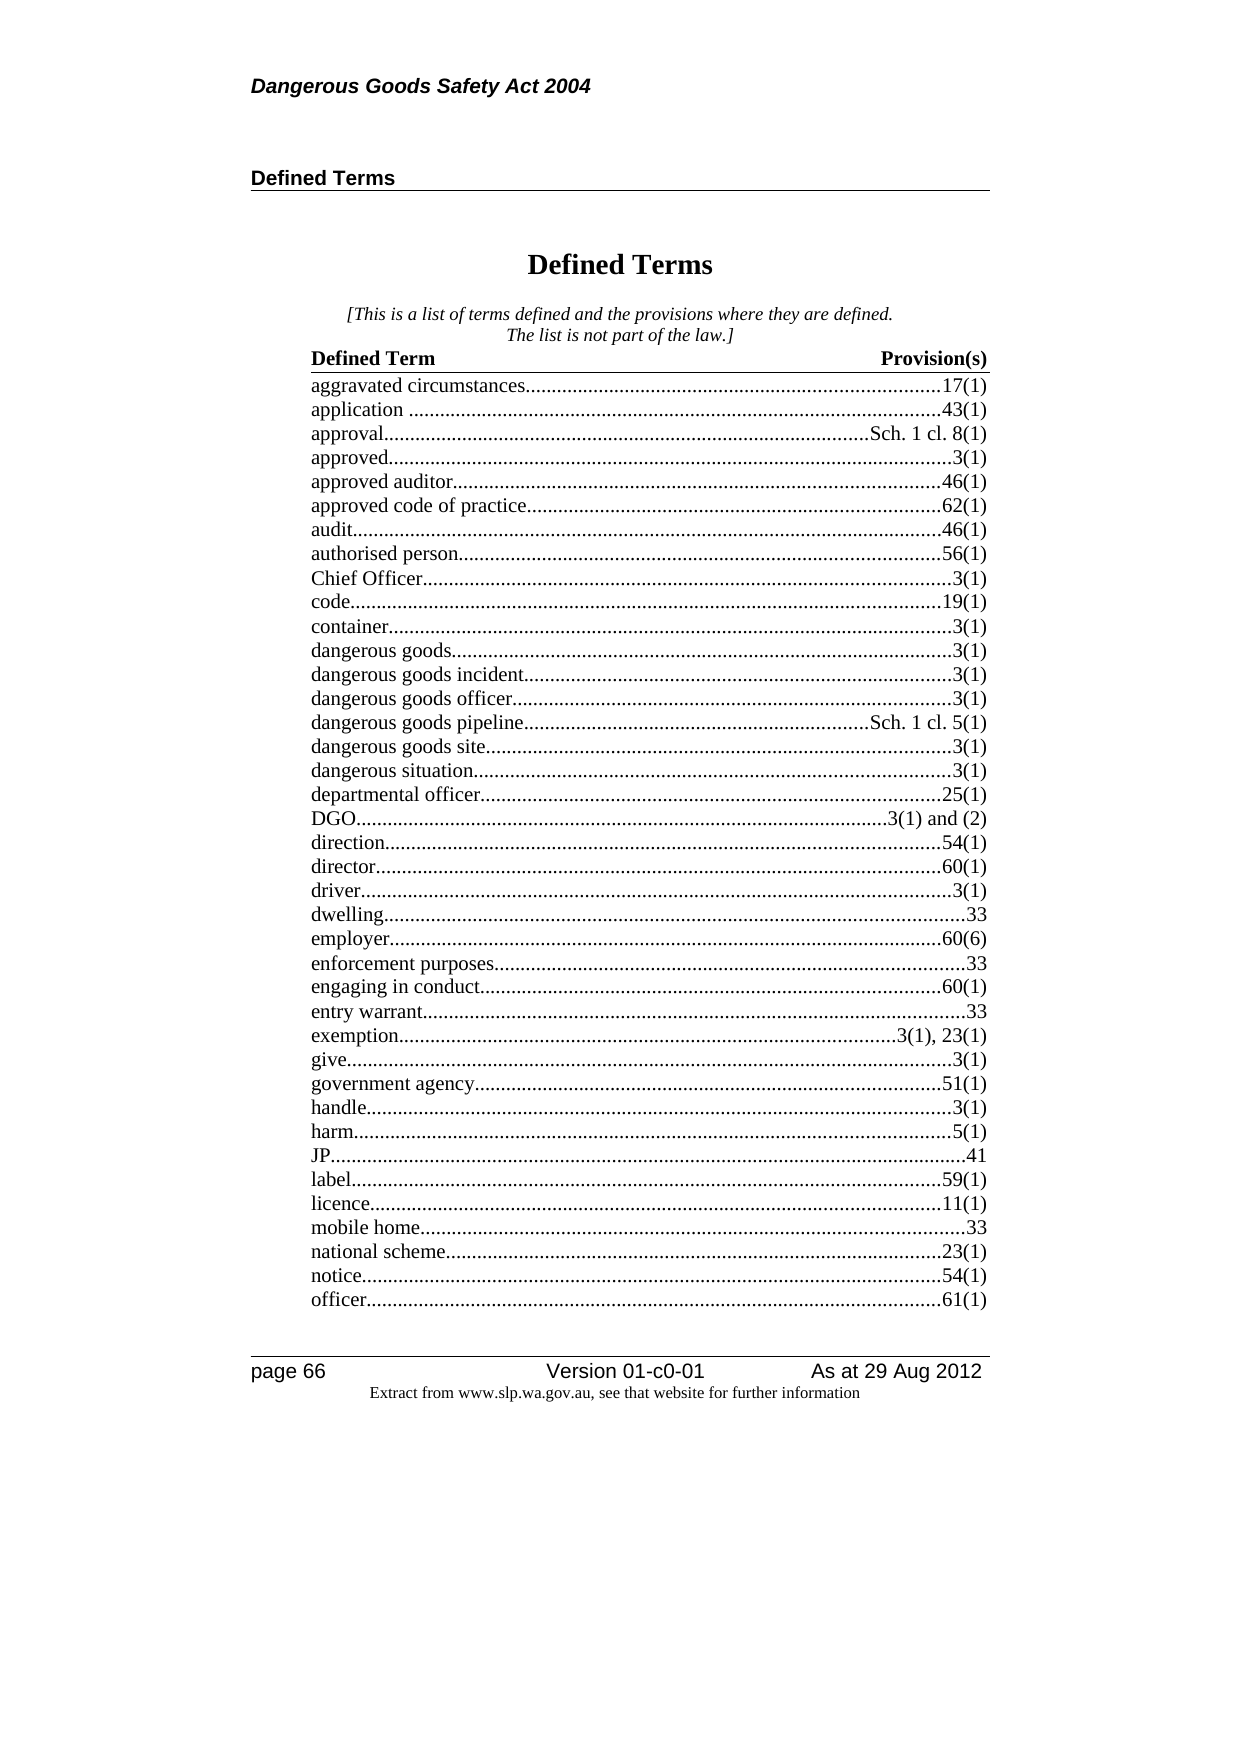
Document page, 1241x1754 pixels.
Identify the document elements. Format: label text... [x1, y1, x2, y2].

text enforcement purposes 33 [311, 950, 929, 974]
text dangerous goods 3(1) [311, 638, 929, 662]
text audit 46(1) [311, 517, 929, 541]
subtitle Defined Terms [251, 247, 990, 281]
text handle 3(1) [311, 1095, 929, 1119]
text code 19(1) [311, 589, 929, 613]
text approved 3(1) [311, 445, 929, 469]
text label 59(1) [311, 1167, 929, 1191]
text exemption 3(1), 23(1) [311, 1023, 929, 1047]
text dangerous goods site 3(1) [311, 734, 929, 758]
text application 43(1) [311, 397, 929, 421]
text dangerous goods officer 3(1) [311, 686, 929, 710]
text notice 54(1) [311, 1263, 929, 1287]
text Defined Term Provision(s) [311, 346, 990, 372]
text JP 41 [311, 1143, 929, 1167]
text container 3(1) [311, 613, 929, 638]
text director 60(1) [311, 854, 929, 878]
text government agency 51(1) [311, 1071, 929, 1095]
text departmental officer 25(1) [311, 782, 929, 806]
text give 3(1) [311, 1047, 929, 1071]
text harm 5(1) [311, 1119, 929, 1143]
text authorised person 56(1) [311, 541, 929, 565]
text approved code of practice 62(1) [311, 493, 929, 517]
text entry warrant 33 [311, 998, 929, 1023]
text driver 3(1) [311, 878, 929, 902]
text dwelling 33 [311, 902, 929, 926]
text dangerous goods incident 3(1) [311, 662, 929, 686]
text [This is a list of terms defined and the provisions where they are defined. The list is not part of the law.] [339, 303, 901, 346]
text approved auditor 46(1) [311, 469, 929, 493]
text engaging in conduct 60(1) [311, 974, 929, 998]
text approval Sch. 1 cl. 8(1) [311, 421, 929, 445]
text direction 54(1) [311, 830, 929, 854]
text national scheme 23(1) [311, 1239, 929, 1263]
text licence 11(1) [311, 1191, 929, 1215]
text mobile home 33 [311, 1215, 929, 1239]
text officer 61(1) [311, 1287, 929, 1311]
text Chief Officer 3(1) [311, 565, 929, 589]
text dangerous goods pipeline Sch. 1 cl. 5(1) [311, 710, 929, 734]
text aggravated circumstances 17(1) [311, 373, 929, 397]
text dangerous situation 3(1) [311, 758, 929, 782]
text DGO 3(1) and (2) [311, 806, 929, 830]
text employer 60(6) [311, 926, 929, 950]
